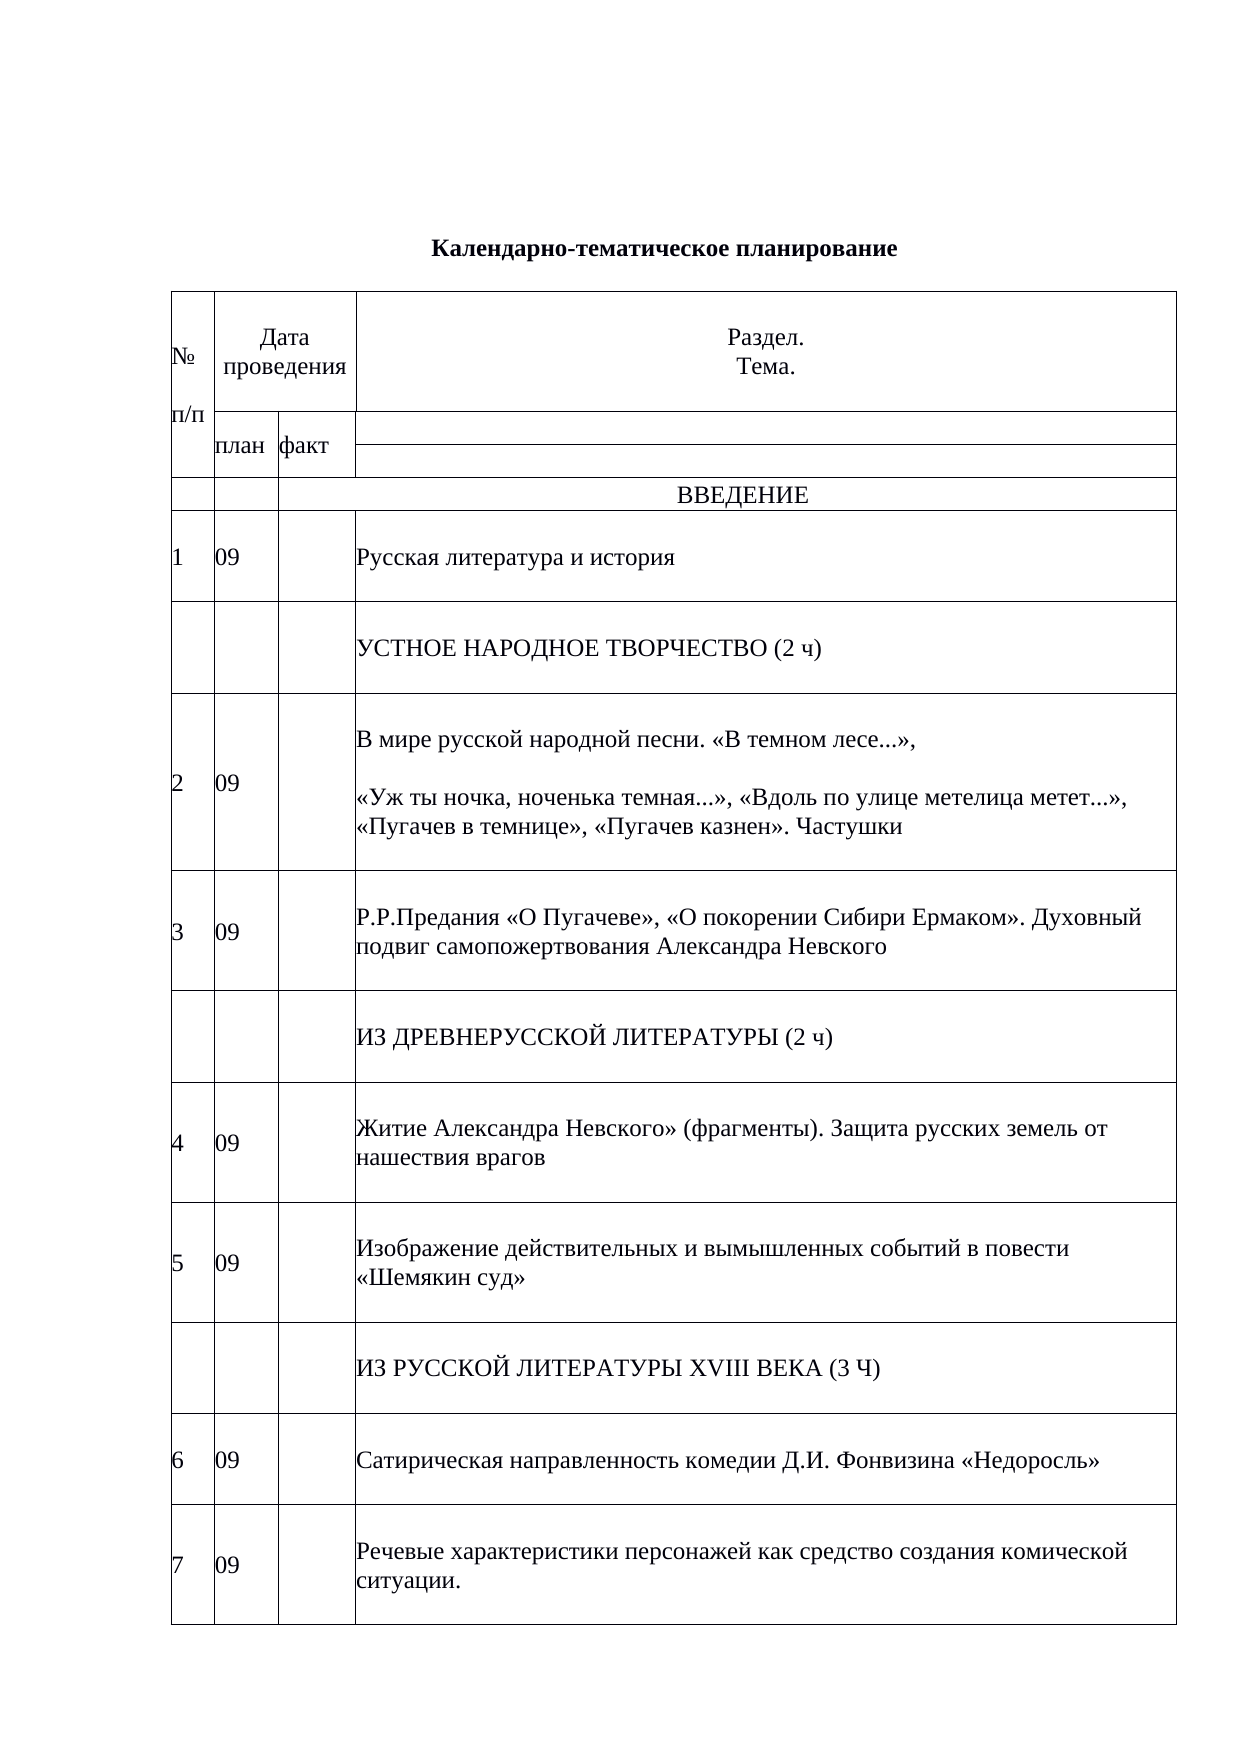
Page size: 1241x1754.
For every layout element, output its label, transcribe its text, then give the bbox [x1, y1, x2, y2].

table_cell [279, 1323, 355, 1413]
table_cell факт [279, 412, 355, 477]
table_cell [356, 445, 1176, 477]
table_cell [279, 602, 355, 692]
table_cell [172, 1323, 214, 1413]
table_cell [172, 991, 214, 1082]
table_cell 09 [215, 1083, 278, 1202]
table_cell 1 [172, 511, 214, 601]
table_cell [215, 1323, 278, 1413]
table_cell Русская литература и история [356, 511, 1176, 601]
table_cell 3 [172, 871, 214, 990]
table_cell [172, 602, 214, 692]
table_header Дата проведения [215, 292, 356, 411]
table_cell ИЗ РУССКОЙ ЛИТЕРАТУРЫ XVIII ВЕКА (3 Ч) [356, 1323, 1176, 1413]
table_cell 09 [215, 1203, 278, 1322]
table_cell 09 [215, 1414, 278, 1504]
table_cell 09 [215, 1505, 278, 1624]
table_cell 09 [215, 871, 278, 990]
table_cell [279, 694, 355, 870]
table_cell [356, 412, 1176, 444]
table_header № п/п [172, 292, 214, 477]
table_cell [279, 511, 355, 601]
table_cell [279, 1414, 355, 1504]
table_cell [279, 1083, 355, 1202]
table_cell 09 [215, 511, 278, 601]
table_cell [172, 478, 214, 510]
table_cell P.P.Предания «О Пугачеве», «О покорении Сибири Ермаком». Духовный подвиг самопожертвования Александра Невского [356, 871, 1176, 990]
table_header Раздел. Тема. [357, 292, 1176, 411]
table_cell [215, 478, 278, 510]
table_cell Сатирическая направленность комедии Д.И. Фонвизина «Недоросль» [356, 1414, 1176, 1504]
table_cell [215, 602, 278, 692]
table_cell [279, 1505, 355, 1624]
table_cell УСТНОЕ НАРОДНОЕ ТВОРЧЕСТВО (2 ч) [356, 602, 1176, 692]
table_cell 7 [172, 1505, 214, 1624]
table_cell 4 [172, 1083, 214, 1202]
table_cell [215, 991, 278, 1082]
table_cell Изображение действительных и вымышленных событий в повести «Шемякин суд» [356, 1203, 1176, 1322]
table_cell ВВЕДЕНИЕ [279, 478, 1176, 510]
table_cell [279, 871, 355, 990]
table_cell 2 [172, 694, 214, 870]
table_cell 5 [172, 1203, 214, 1322]
table_cell ИЗ ДРЕВНЕРУССКОЙ ЛИТЕРАТУРЫ (2 ч) [356, 991, 1176, 1082]
table_cell Речевые характеристики персонажей как средство создания комической ситуации. [356, 1505, 1176, 1624]
table_cell [279, 991, 355, 1082]
table_cell [279, 1203, 355, 1322]
table_cell план [215, 412, 278, 477]
table_cell 09 [215, 694, 278, 870]
table_cell 6 [172, 1414, 214, 1504]
table_cell В мире русской народной песни. «В темном лесе...», «Уж ты ночка, ноченька темная...», «Вдоль по улице метелица метет...», «Пугачев в темнице», «Пугачев казнен». Частушки [356, 694, 1176, 870]
text Календарно-тематическое планирование [177, 233, 1152, 262]
table_cell Житие Александра Невского» (фрагменты). Защита русских земель от нашествия врагов [356, 1083, 1176, 1202]
